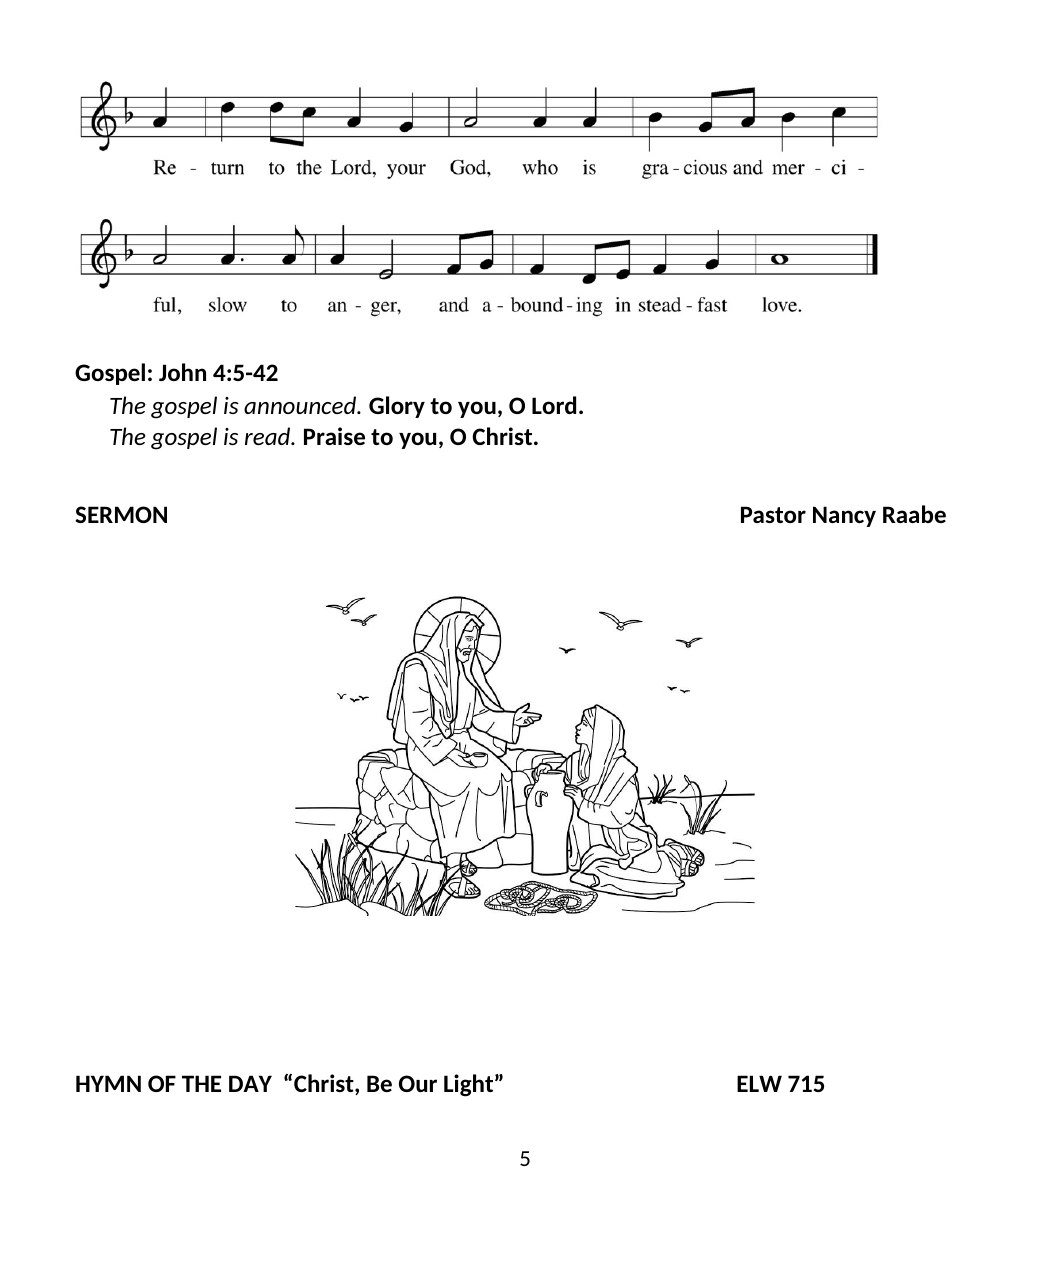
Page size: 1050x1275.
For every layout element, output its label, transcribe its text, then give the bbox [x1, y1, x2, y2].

text Gospel: John 4:5-42 [75, 358, 975, 388]
text HYMN OF THE DAY “Christ, Be Our Light” ELW 715 [75, 1068, 975, 1098]
text SERMON Pastor Nancy Raabe [75, 499, 975, 529]
text The gospel is read. Praise to you, O Christ. [75, 421, 975, 452]
picture [295, 590, 755, 916]
text The gospel is announced. Glory to you, O Lord. [75, 391, 975, 421]
picture [75, 75, 886, 323]
